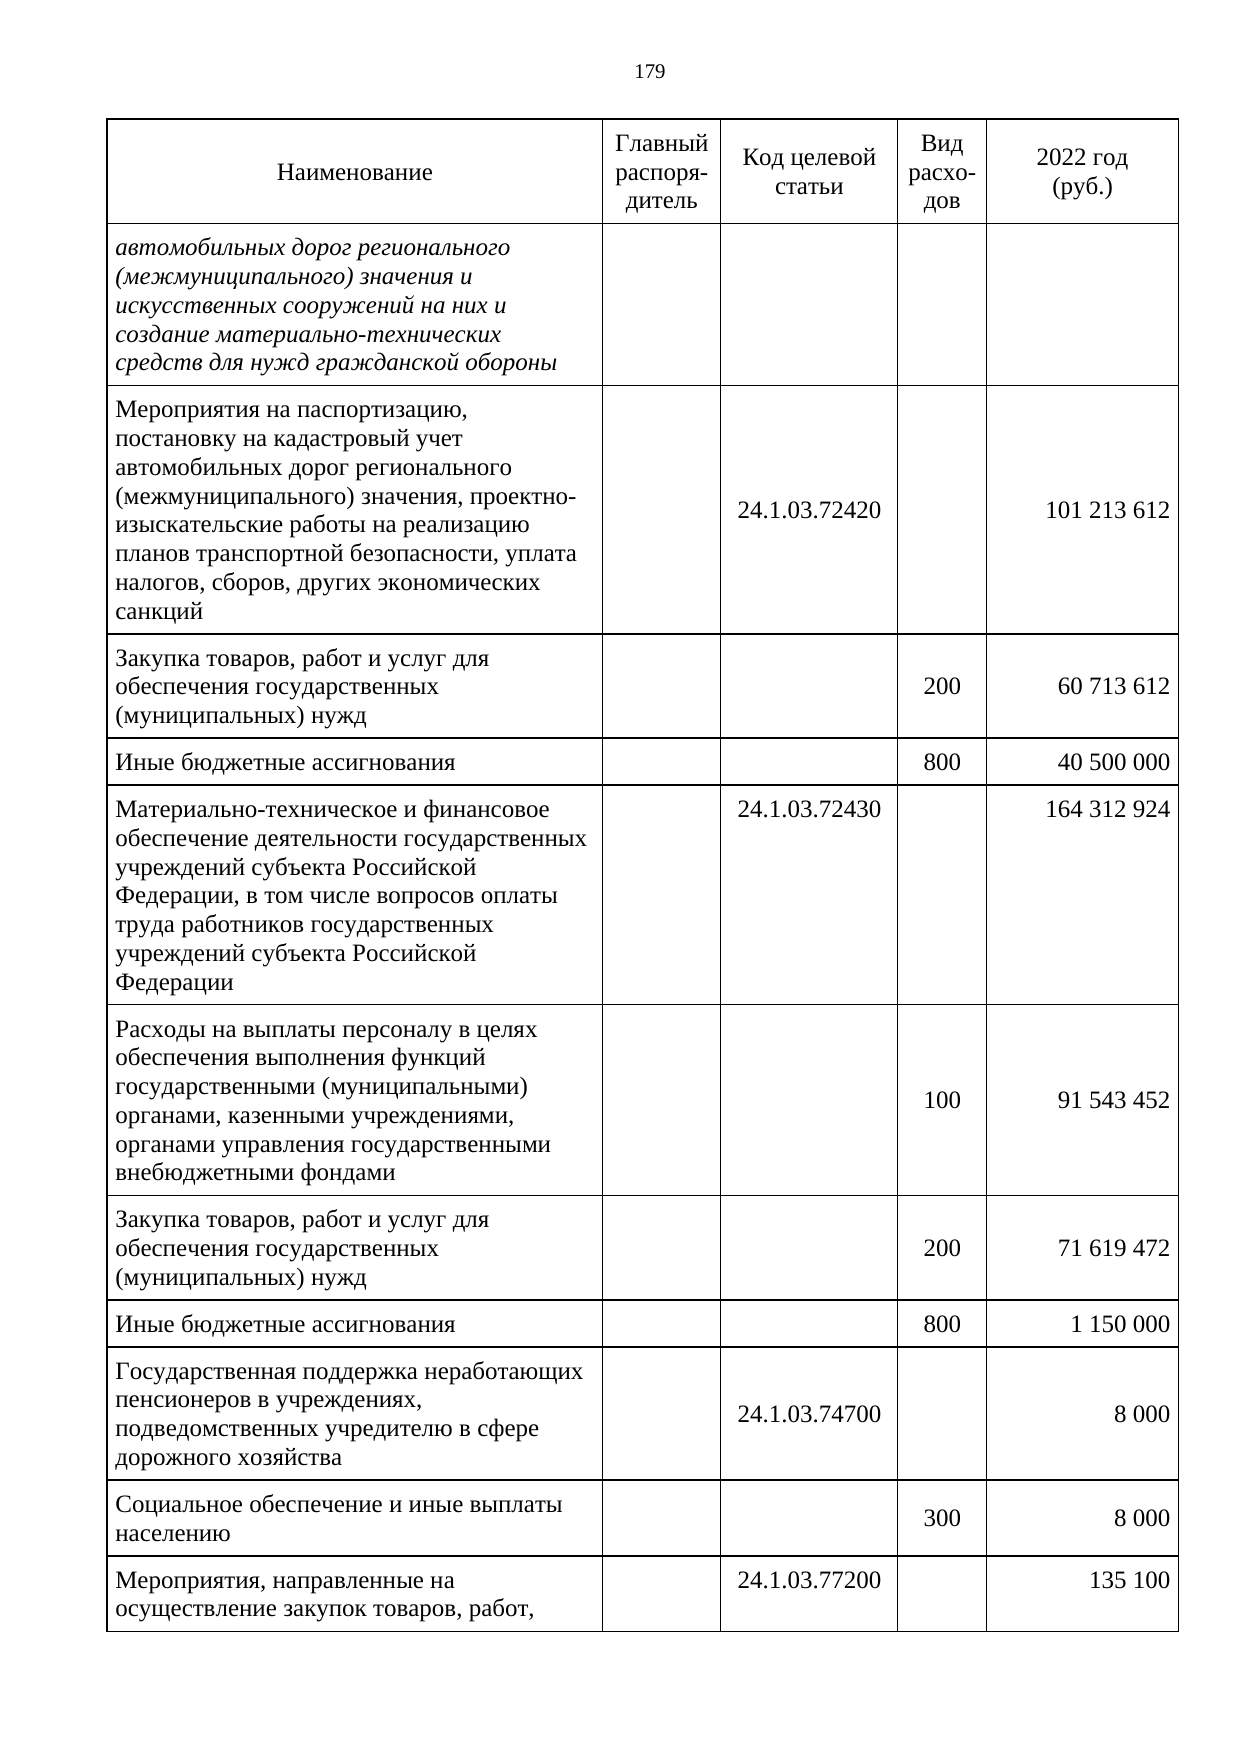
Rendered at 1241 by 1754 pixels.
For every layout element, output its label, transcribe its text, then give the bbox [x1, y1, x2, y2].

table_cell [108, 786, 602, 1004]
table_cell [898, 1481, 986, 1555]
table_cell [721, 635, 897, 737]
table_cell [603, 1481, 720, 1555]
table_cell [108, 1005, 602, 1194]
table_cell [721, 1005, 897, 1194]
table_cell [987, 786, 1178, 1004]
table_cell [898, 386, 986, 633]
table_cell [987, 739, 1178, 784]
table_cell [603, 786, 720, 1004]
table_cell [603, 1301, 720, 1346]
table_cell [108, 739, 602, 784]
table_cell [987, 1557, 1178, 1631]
table_header Наименование [108, 120, 602, 223]
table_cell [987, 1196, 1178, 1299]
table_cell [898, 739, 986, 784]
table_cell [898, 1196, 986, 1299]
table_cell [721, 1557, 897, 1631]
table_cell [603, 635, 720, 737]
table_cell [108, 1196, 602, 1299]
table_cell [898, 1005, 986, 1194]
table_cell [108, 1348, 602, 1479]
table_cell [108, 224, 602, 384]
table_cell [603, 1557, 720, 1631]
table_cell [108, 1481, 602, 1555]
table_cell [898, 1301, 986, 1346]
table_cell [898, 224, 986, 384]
table_header Вид расхо-дов [898, 120, 986, 223]
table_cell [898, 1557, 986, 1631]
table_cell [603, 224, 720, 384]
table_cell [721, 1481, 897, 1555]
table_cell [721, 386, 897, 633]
table_header Главный распоря-дитель [603, 120, 720, 223]
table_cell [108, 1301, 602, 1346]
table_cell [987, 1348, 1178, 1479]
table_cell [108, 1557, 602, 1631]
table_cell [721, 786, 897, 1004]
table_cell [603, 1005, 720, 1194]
table_header 2022 год (руб.) [987, 120, 1178, 223]
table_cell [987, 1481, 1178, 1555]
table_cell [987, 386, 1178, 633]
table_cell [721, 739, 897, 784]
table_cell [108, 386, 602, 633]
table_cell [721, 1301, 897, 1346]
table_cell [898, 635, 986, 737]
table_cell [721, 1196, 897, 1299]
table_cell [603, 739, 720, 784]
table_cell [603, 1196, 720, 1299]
table_header Код целевой статьи [721, 120, 897, 223]
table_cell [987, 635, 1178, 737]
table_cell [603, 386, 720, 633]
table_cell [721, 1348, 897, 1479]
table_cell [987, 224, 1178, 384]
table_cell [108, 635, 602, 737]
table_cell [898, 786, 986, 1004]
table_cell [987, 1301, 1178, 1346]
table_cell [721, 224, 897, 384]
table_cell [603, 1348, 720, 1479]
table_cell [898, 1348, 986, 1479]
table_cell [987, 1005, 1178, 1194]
